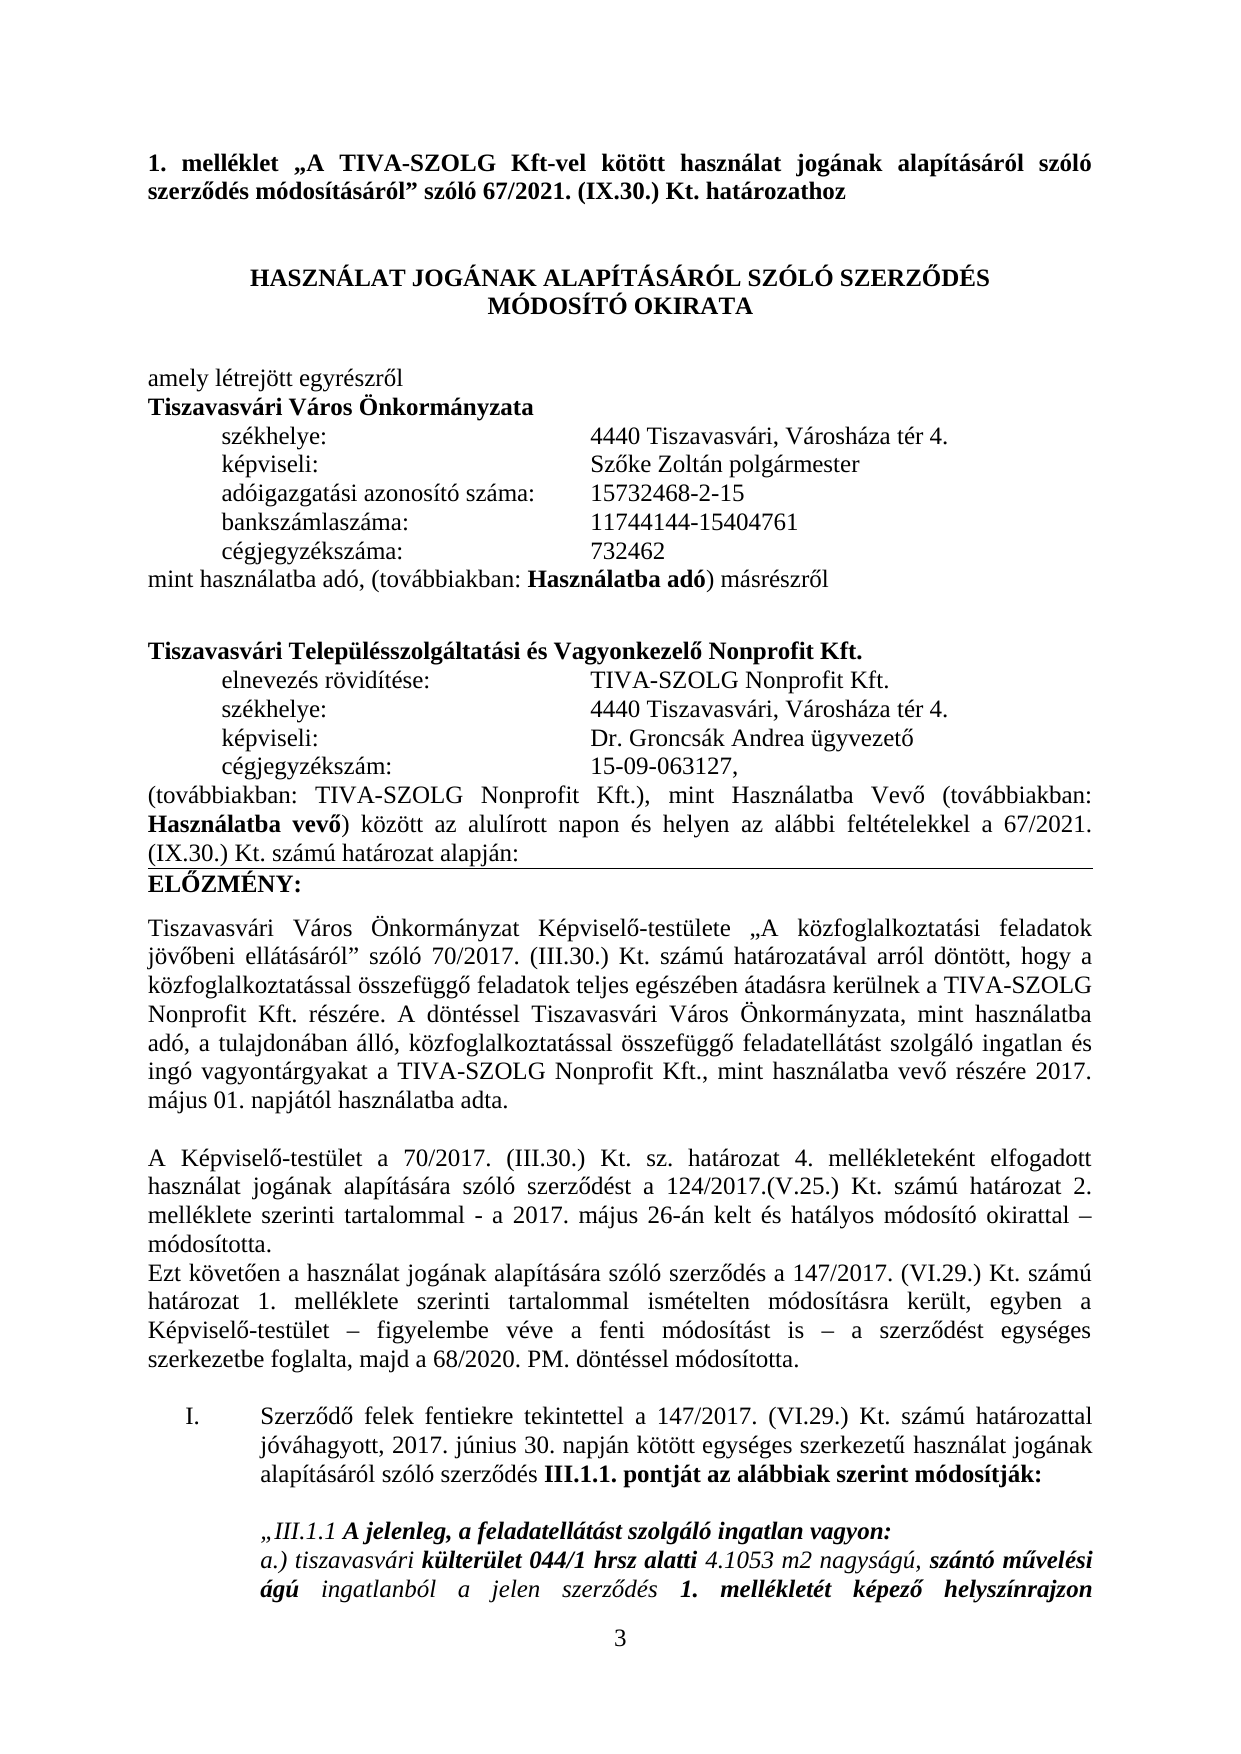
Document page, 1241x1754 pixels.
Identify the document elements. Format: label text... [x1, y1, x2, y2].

text ELŐZMÉNY: [148, 869, 1093, 898]
text (továbbiakban: TIVA-SZOLG Nonprofit Kft.), mint Használatba Vevő (továbbiakban: Használatba vevő) között az alulírott napon és helyen az alábbi feltételekkel a 67/2021. (IX.30.) Kt. számú határozat alapján: [148, 780, 1093, 868]
text mint használatba adó, (továbbiakban: Használatba adó) másrészről [148, 564, 1093, 593]
text képviseli: Dr. Groncsák Andrea ügyvezető [148, 723, 1093, 751]
text képviseli: Szőke Zoltán polgármester [221, 449, 1093, 478]
text adóigazgatási azonosító száma: 15732468-2-15 [221, 478, 1093, 507]
text Tiszavasvári Településszolgáltatási és Vagyonkezelő Nonprofit Kft. [148, 636, 1093, 665]
text MÓDOSÍTÓ OKIRATA [148, 291, 1093, 320]
text cégjegyzékszám: 15-09-063127, [148, 751, 1093, 780]
text 1. melléklet „A TIVA-SZOLG Kft-vel kötött használat jogának alapításáról szóló szerződés módosításáról” szóló 67/2021. (IX.30.) Kt. határozathoz [148, 148, 1093, 205]
text elnevezés rövidítése: TIVA-SZOLG Nonprofit Kft. [148, 665, 1093, 694]
list Szerződő felek fentiekre tekintettel a 147/2017. (VI.29.) Kt. számú határozattal jóváhagyott, 2017. június 30. napján kötött egységes szerkezetű használat jogának alapításáról szóló szerződés III.1.1. pontját az alábbiak szerint módosítják: [185, 1401, 1093, 1488]
text székhelye: 4440 Tiszavasvári, Városháza tér 4. [221, 421, 1093, 449]
text cégjegyzékszáma: 732462 [221, 536, 1093, 564]
text Tiszavasvári Város Önkormányzat Képviselő-testülete „A közfoglalkoztatási feladatok jövőbeni ellátásáról” szóló 70/2017. (III.30.) Kt. számú határozatával arról döntött, hogy a közfoglalkoztatással összefüggő feladatok teljes egészében átadásra kerülnek a TIVA-SZOLG Nonprofit Kft. részére. A döntéssel Tiszavasvári Város Önkormányzata, mint használatba adó, a tulajdonában álló, közfoglalkoztatással összefüggő feladatellátást szolgáló ingatlan és ingó vagyontárgyakat a TIVA-SZOLG Nonprofit Kft., mint használatba vevő részére 2017. május 01. napjától használatba adta. [148, 913, 1093, 1114]
text Ezt követően a használat jogának alapítására szóló szerződés a 147/2017. (VI.29.) Kt. számú határozat 1. melléklete szerinti tartalommal ismételten módosításra került, egyben a Képviselő-testület – figyelembe véve a fenti módosítást is – a szerződést egységes szerkezetbe foglalta, majd a 68/2020. PM. döntéssel módosította. [148, 1258, 1093, 1373]
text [260, 1545, 1093, 1603]
text „III.1.1 A jelenleg, a feladatellátást szolgáló ingatlan vagyon: [260, 1516, 1093, 1545]
text székhelye: 4440 Tiszavasvári, Városháza tér 4. [148, 694, 1093, 723]
text A Képviselő-testület a 70/2017. (III.30.) Kt. sz. határozat 4. mellékleteként elfogadott használat jogának alapítására szóló szerződést a 124/2017.(V.25.) Kt. számú határozat 2. melléklete szerinti tartalommal - a 2017. május 26-án kelt és hatályos módosító okirattal – módosította. [148, 1143, 1093, 1258]
text Tiszavasvári Város Önkormányzata [148, 392, 1093, 421]
text HASZNÁLAT JOGÁNAK ALAPÍTÁSÁRÓL SZÓLÓ SZERZŐDÉS [148, 263, 1093, 291]
text amely létrejött egyrészről [148, 363, 1093, 392]
text bankszámlaszáma: 11744144-15404761 [221, 507, 1093, 536]
